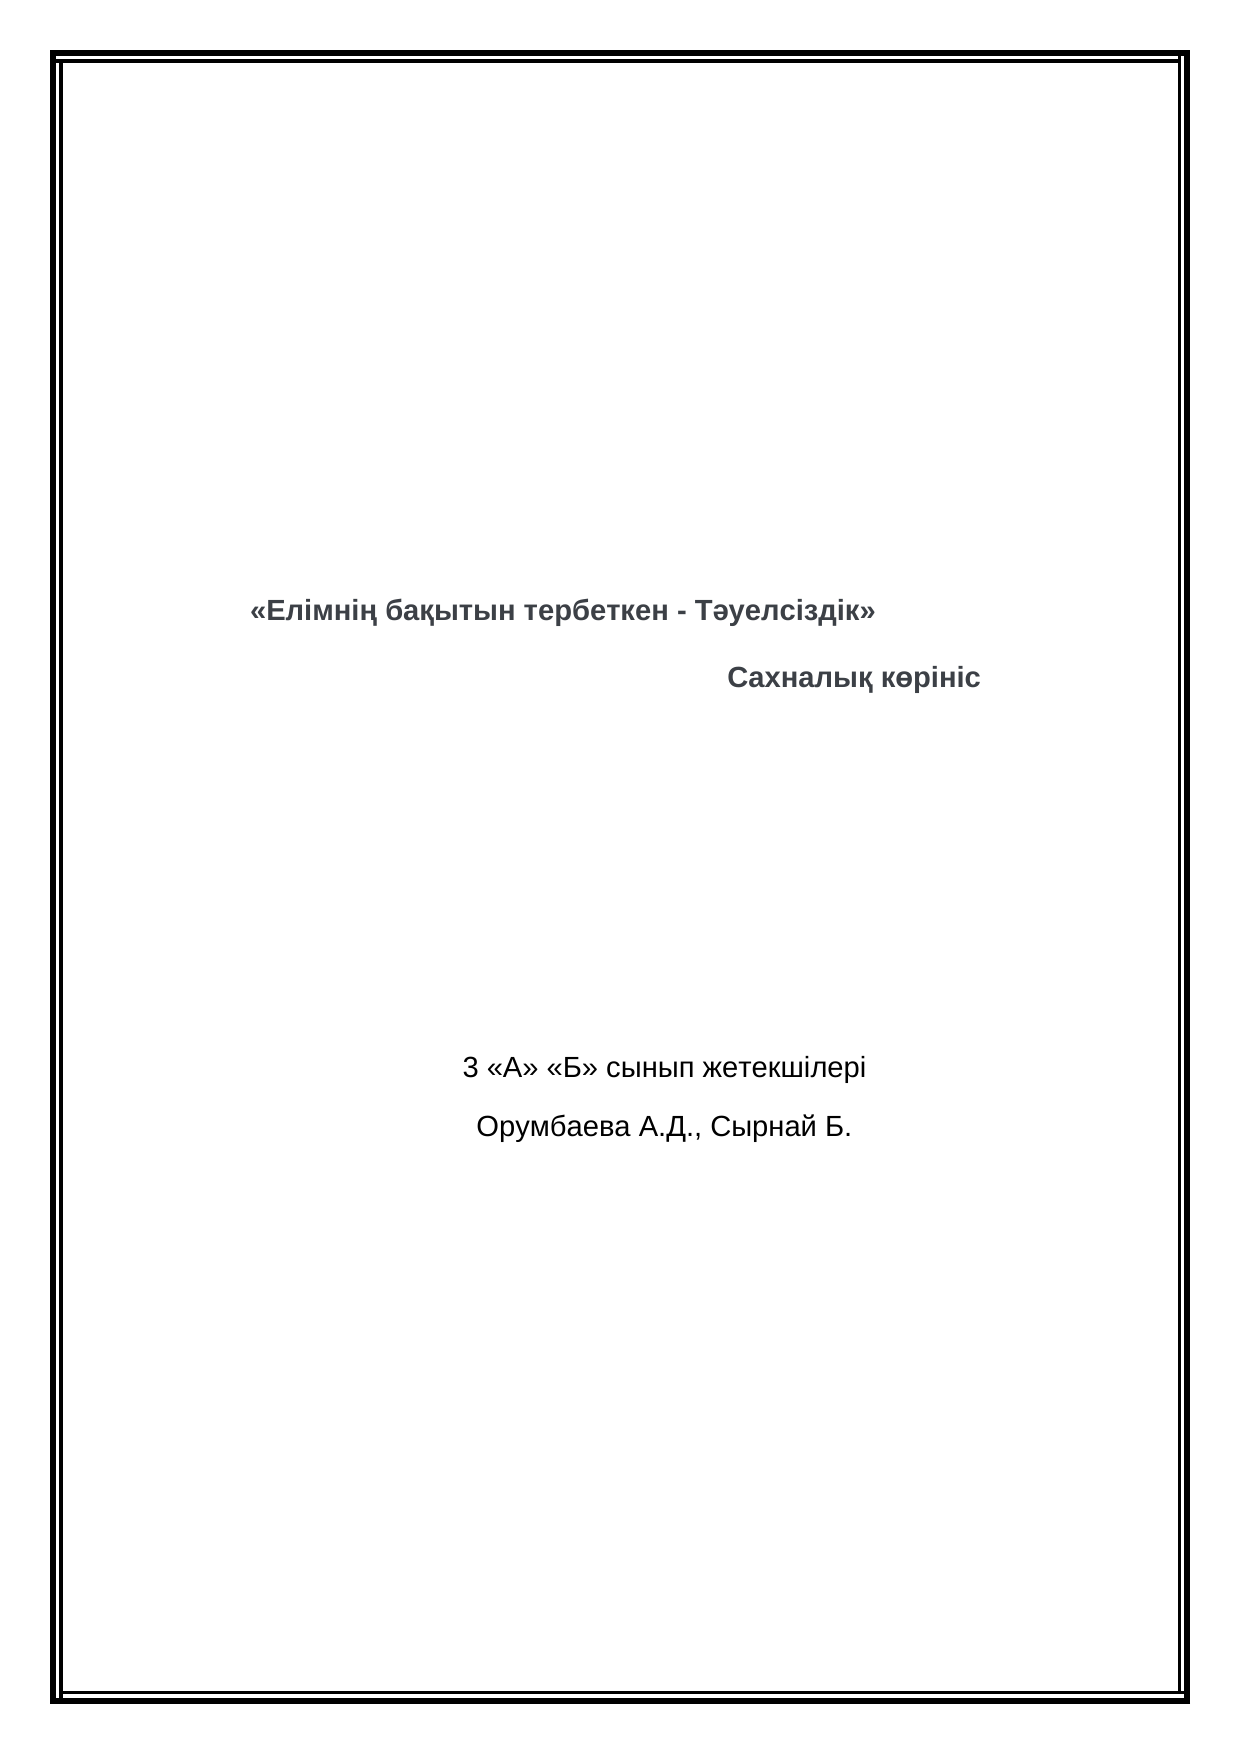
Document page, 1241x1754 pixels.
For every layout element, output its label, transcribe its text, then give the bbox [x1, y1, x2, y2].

text Сахналық көрініс [177, 660, 1152, 694]
text «Елімнің бақытын тербеткен - Тәуелсіздік» [177, 593, 1152, 627]
text Орумбаева А.Д., Сырнай Б. [177, 1109, 1152, 1143]
text 3 «А» «Б» сынып жетекшілері [177, 1050, 1152, 1083]
